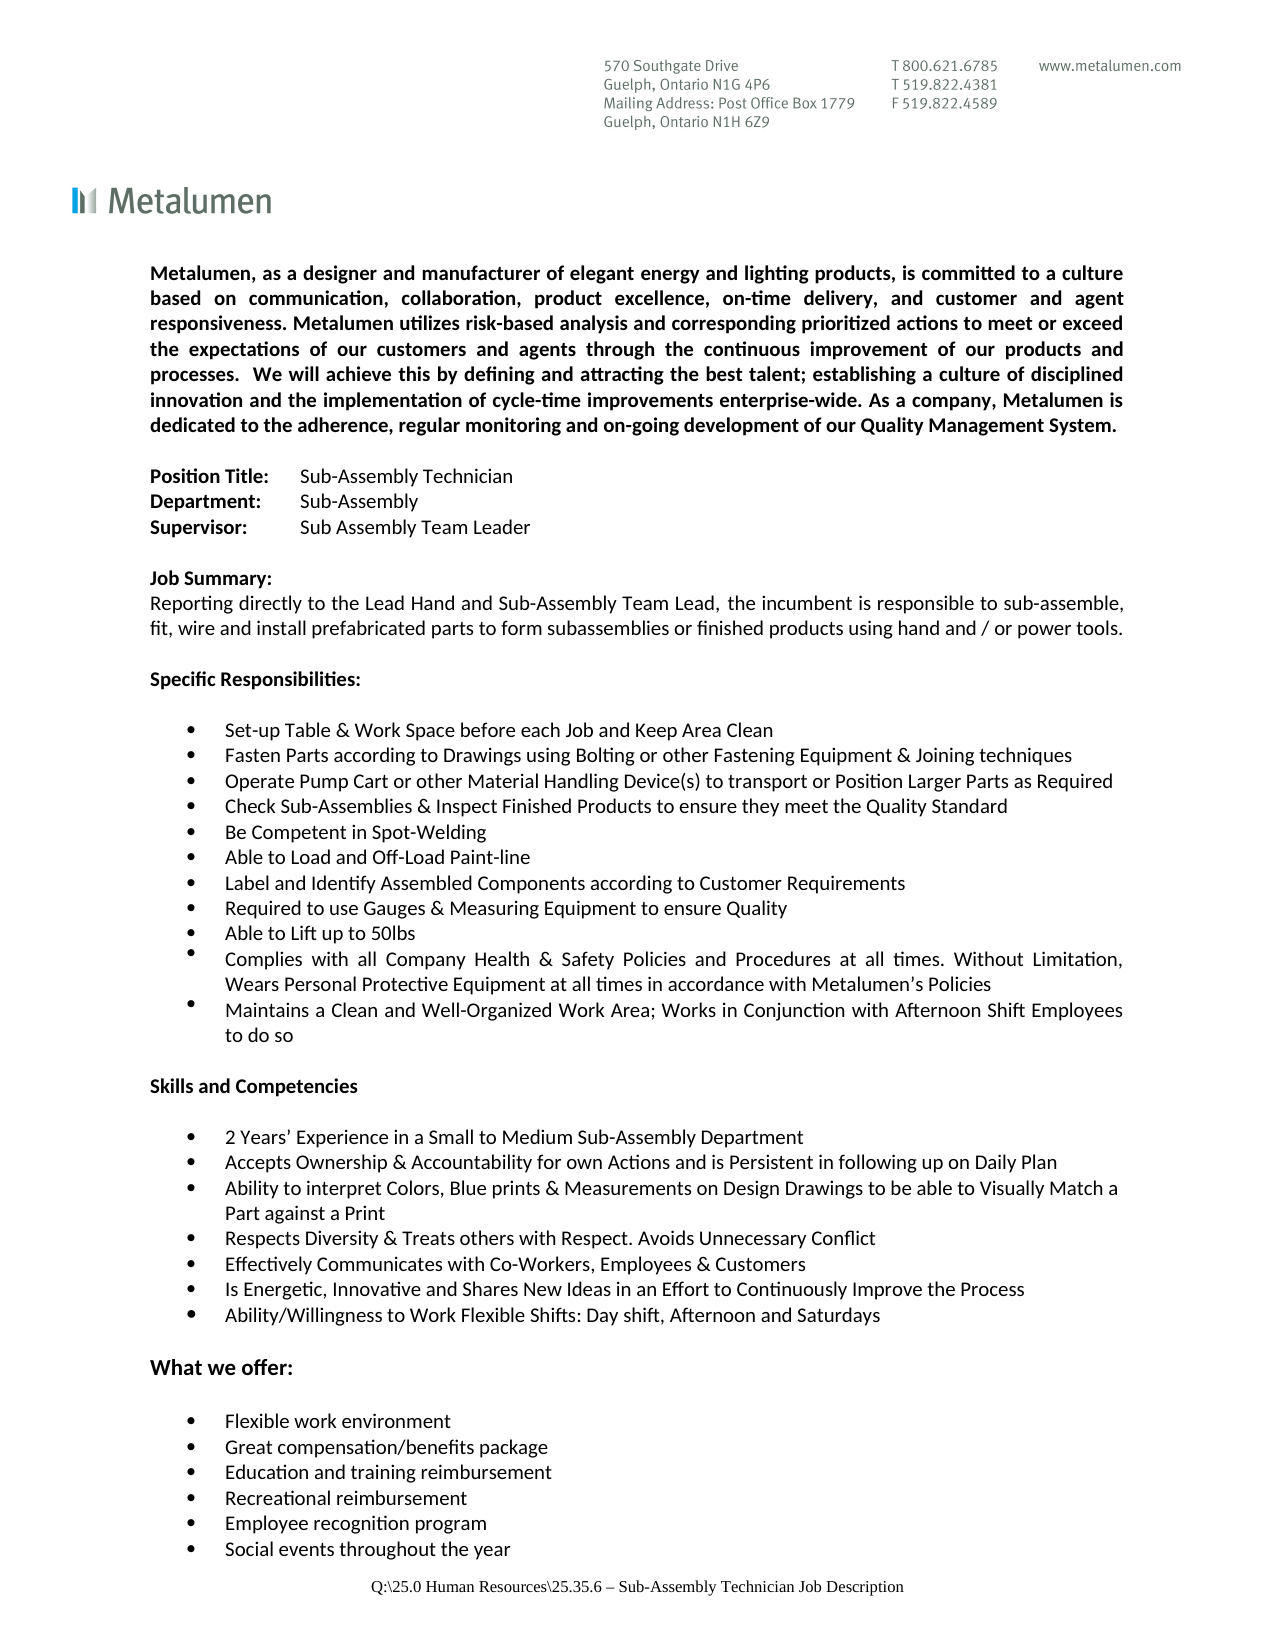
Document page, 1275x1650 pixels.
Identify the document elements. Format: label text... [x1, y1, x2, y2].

list Set-up Table & Work Space before each Job and Keep Area Clean [187, 717, 1125, 743]
list Respects Diversity & Treats others with Respect. Avoids Unnecessary Conflict [187, 1226, 1125, 1251]
list Required to use Gauges & Measuring Equipment to ensure Quality [187, 895, 1125, 921]
list Operate Pump Cart or other Material Handling Device(s) to transport or Position Larger Parts as Required [187, 768, 1125, 793]
list Accepts Ownership & Accountability for own Actions and is Persistent in following up on Daily Plan [187, 1149, 1125, 1175]
list Social events throughout the year [187, 1536, 1125, 1561]
list Ability/Willingness to Work Flexible Shifts: Day shift, Afternoon and Saturdays [187, 1302, 1125, 1327]
list Employee recognition program [187, 1510, 1125, 1536]
list Flexible work environment [187, 1409, 1125, 1434]
list Able to Load and Off-Load Paint-line [187, 844, 1125, 870]
list Great compensation/benefits package [187, 1434, 1125, 1459]
text Supervisor: Sub Assembly Team Leader [150, 514, 1125, 539]
list Ability to interpret Colors, Blue prints & Measurements on Design Drawings to be able to Visually Match a Part against a Print [187, 1175, 1125, 1226]
list Is Energetic, Innovative and Shares New Ideas in an Effort to Continuously Improve the Process [187, 1276, 1125, 1302]
list Label and Identify Assembled Components according to Customer Requirements [187, 870, 1125, 895]
list Education and training reimbursement [187, 1459, 1125, 1485]
list Effectively Communicates with Co-Workers, Employees & Customers [187, 1251, 1125, 1276]
list Able to Lift up to 50lbs [187, 921, 1125, 946]
text What we offer: [150, 1353, 1125, 1381]
list Check Sub-Assemblies & Inspect Finished Products to ensure they meet the Quality Standard [187, 793, 1125, 819]
list 2 Years’ Experience in a Small to Medium Sub-Assembly Department [187, 1124, 1125, 1149]
list Be Competent in Spot-Welding [187, 819, 1125, 844]
text Specific Responsibilities: [150, 666, 1125, 692]
picture [0, 0, 1275, 243]
text Position Title: Sub-Assembly Technician [150, 463, 1125, 488]
text Skills and Competencies [150, 1073, 1125, 1098]
text Reporting directly to the Lead Hand and Sub-Assembly Team Lead, the incumbent is responsible to sub-assemble, fit, wire and install prefabricated parts to form subassemblies or finished products using hand and / or power tools. [150, 590, 1125, 641]
list Complies with all Company Health & Safety Policies and Procedures at all times. Without Limitation, Wears Personal Protective Equipment at all times in accordance with Metalumen’s Policies [187, 946, 1125, 997]
list Maintains a Clean and Well-Organized Work Area; Works in Conjunction with Afternoon Shift Employees to do so [187, 997, 1125, 1048]
list Recreational reimbursement [187, 1485, 1125, 1510]
list Fasten Parts according to Drawings using Bolting or other Fastening Equipment & Joining techniques [187, 743, 1125, 768]
text Job Summary: [150, 565, 1125, 590]
text Department: Sub-Assembly [150, 488, 1125, 514]
text Metalumen, as a designer and manufacturer of elegant energy and lighting products, is committed to a culture based on communication, collaboration, product excellence, on-time delivery, and customer and agent responsiveness. Metalumen utilizes risk-based analysis and corresponding prioritized actions to meet or exceed the expectations of our customers and agents through the continuous improvement of our products and processes. We will achieve this by defining and attracting the best talent; establishing a culture of disciplined innovation and the implementation of cycle-time improvements enterprise-wide. As a company, Metalumen is dedicated to the adherence, regular monitoring and on-going development of our Quality Management System. [150, 260, 1125, 438]
